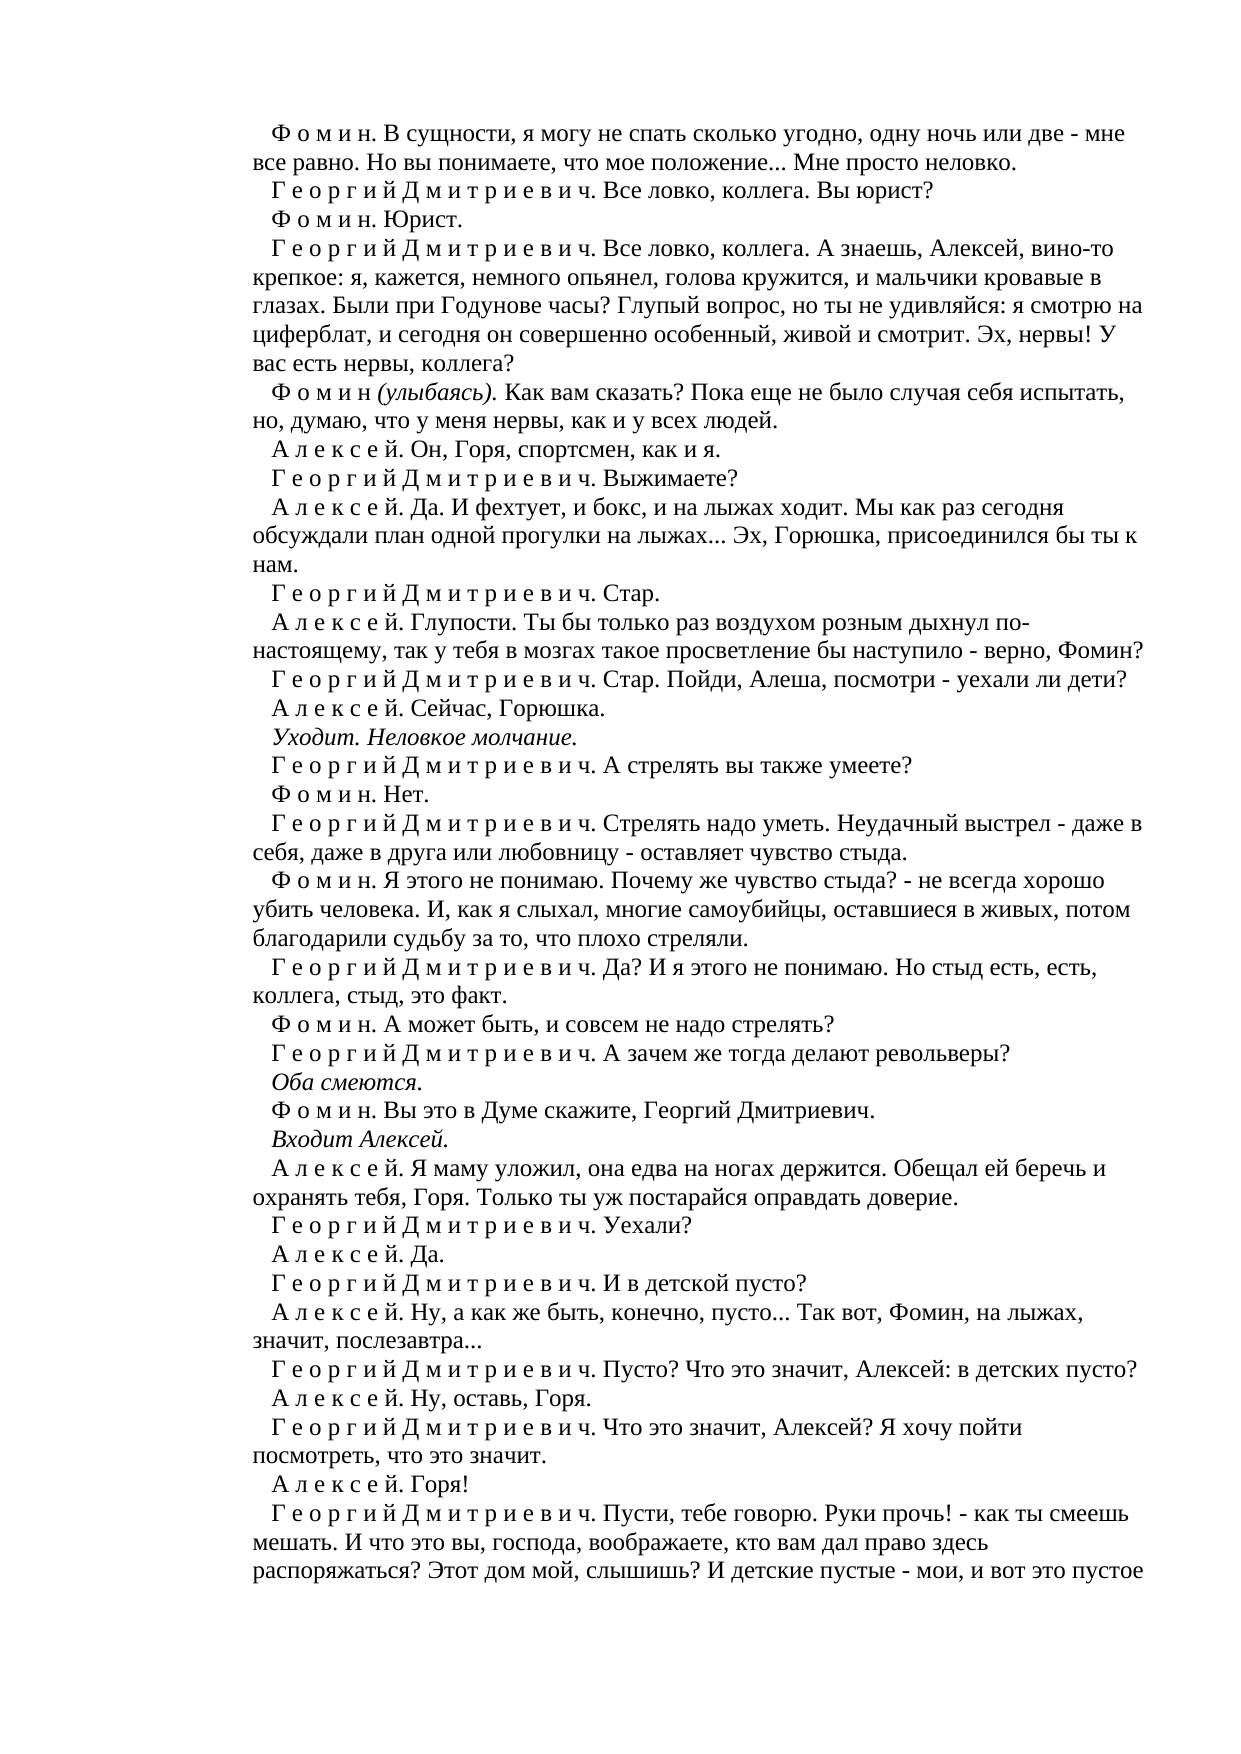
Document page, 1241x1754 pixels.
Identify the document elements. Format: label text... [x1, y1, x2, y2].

text Ф о м и н. В сущности, я могу не спать сколько угодно, одну ночь или две - мне все равно. Но вы понимаете, что мое положение... Мне просто неловко. [252, 118, 1152, 176]
text Г е о р г и й Д м и т р и е в и ч. Да? И я этого не понимаю. Но стыд есть, есть, коллега, стыд, это факт. [252, 952, 1152, 1009]
text Г е о р г и й Д м и т р и е в и ч. Все ловко, коллега. А знаешь, Алексей, вино-то крепкое: я, кажется, немного опьянел, голова кружится, и мальчики кровавые в глазах. Были при Годунове часы? Глупый вопрос, но ты не удивляйся: я смотрю на циферблат, и сегодня он совершенно особенный, живой и смотрит. Эх, нервы! У вас есть нервы, коллега? [252, 233, 1152, 377]
text Г е о р г и й Д м и т р и е в и ч. И в детской пусто? [252, 1268, 1152, 1297]
text Ф о м и н. Я этого не понимаю. Почему же чувство стыда? - не всегда хорошо убить человека. И, как я слыхал, многие самоубийцы, оставшиеся в живых, потом благодарили судьбу за то, что плохо стреляли. [252, 866, 1152, 952]
text Г е о р г и й Д м и т р и е в и ч. Стрелять надо уметь. Неудачный выстрел - даже в себя, даже в друга или любовницу - оставляет чувство стыда. [252, 808, 1152, 866]
text А л е к с е й. Ну, оставь, Горя. [252, 1383, 1152, 1412]
text Уходит. Неловкое молчание. [252, 722, 1152, 751]
text Г е о р г и й Д м и т р и е в и ч. Пусто? Что это значит, Алексей: в детских пусто? [252, 1354, 1152, 1383]
text А л е к с е й. Да. [252, 1239, 1152, 1268]
text Г е о р г и й Д м и т р и е в и ч. Все ловко, коллега. Вы юрист? [252, 176, 1152, 204]
text Г е о р г и й Д м и т р и е в и ч. А зачем же тогда делают револьверы? [252, 1038, 1152, 1067]
text Г е о р г и й Д м и т р и е в и ч. Что это значит, Алексей? Я хочу пойти посмотреть, что это значит. [252, 1412, 1152, 1469]
text Г е о р г и й Д м и т р и е в и ч. Стар. Пойди, Алеша, посмотри - уехали ли дети? [252, 664, 1152, 693]
text Ф о м и н. Юрист. [252, 204, 1152, 233]
text Оба смеются. [252, 1067, 1152, 1096]
text А л е к с е й. Ну, а как же быть, конечно, пусто... Так вот, Фомин, на лыжах, значит, послезавтра... [252, 1297, 1152, 1354]
text А л е к с е й. Я маму уложил, она едва на ногах держится. Обещал ей беречь и охранять тебя, Горя. Только ты уж постарайся оправдать доверие. [252, 1153, 1152, 1211]
text Ф о м и н. А может быть, и совсем не надо стрелять? [252, 1009, 1152, 1038]
text Г е о р г и й Д м и т р и е в и ч. Выжимаете? [252, 463, 1152, 492]
text Ф о м и н. Вы это в Думе скажите, Георгий Дмитриевич. [252, 1096, 1152, 1124]
text А л е к с е й. Он, Горя, спортсмен, как и я. [252, 434, 1152, 463]
text Г е о р г и й Д м и т р и е в и ч. А стрелять вы также умеете? [252, 751, 1152, 779]
text А л е к с е й. Глупости. Ты бы только раз воздухом розным дыхнул по-настоящему, так у тебя в мозгах такое просветление бы наступило - верно, Фомин? [252, 607, 1152, 664]
text Входит Алексей. [252, 1124, 1152, 1153]
text А л е к с е й. Да. И фехтует, и бокс, и на лыжах ходит. Мы как раз сегодня обсуждали план одной прогулки на лыжах... Эх, Горюшка, присоединился бы ты к нам. [252, 492, 1152, 578]
text Г е о р г и й Д м и т р и е в и ч. Стар. [252, 578, 1152, 607]
text Ф о м и н. Нет. [252, 779, 1152, 808]
text Г е о р г и й Д м и т р и е в и ч. Уехали? [252, 1211, 1152, 1239]
text А л е к с е й. Горя! [252, 1469, 1152, 1498]
text Ф о м и н (улыбаясь). Как вам сказать? Пока еще не было случая себя испытать, но, думаю, что у меня нервы, как и у всех людей. [252, 377, 1152, 434]
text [252, 1498, 1152, 1584]
text А л е к с е й. Сейчас, Горюшка. [252, 693, 1152, 722]
